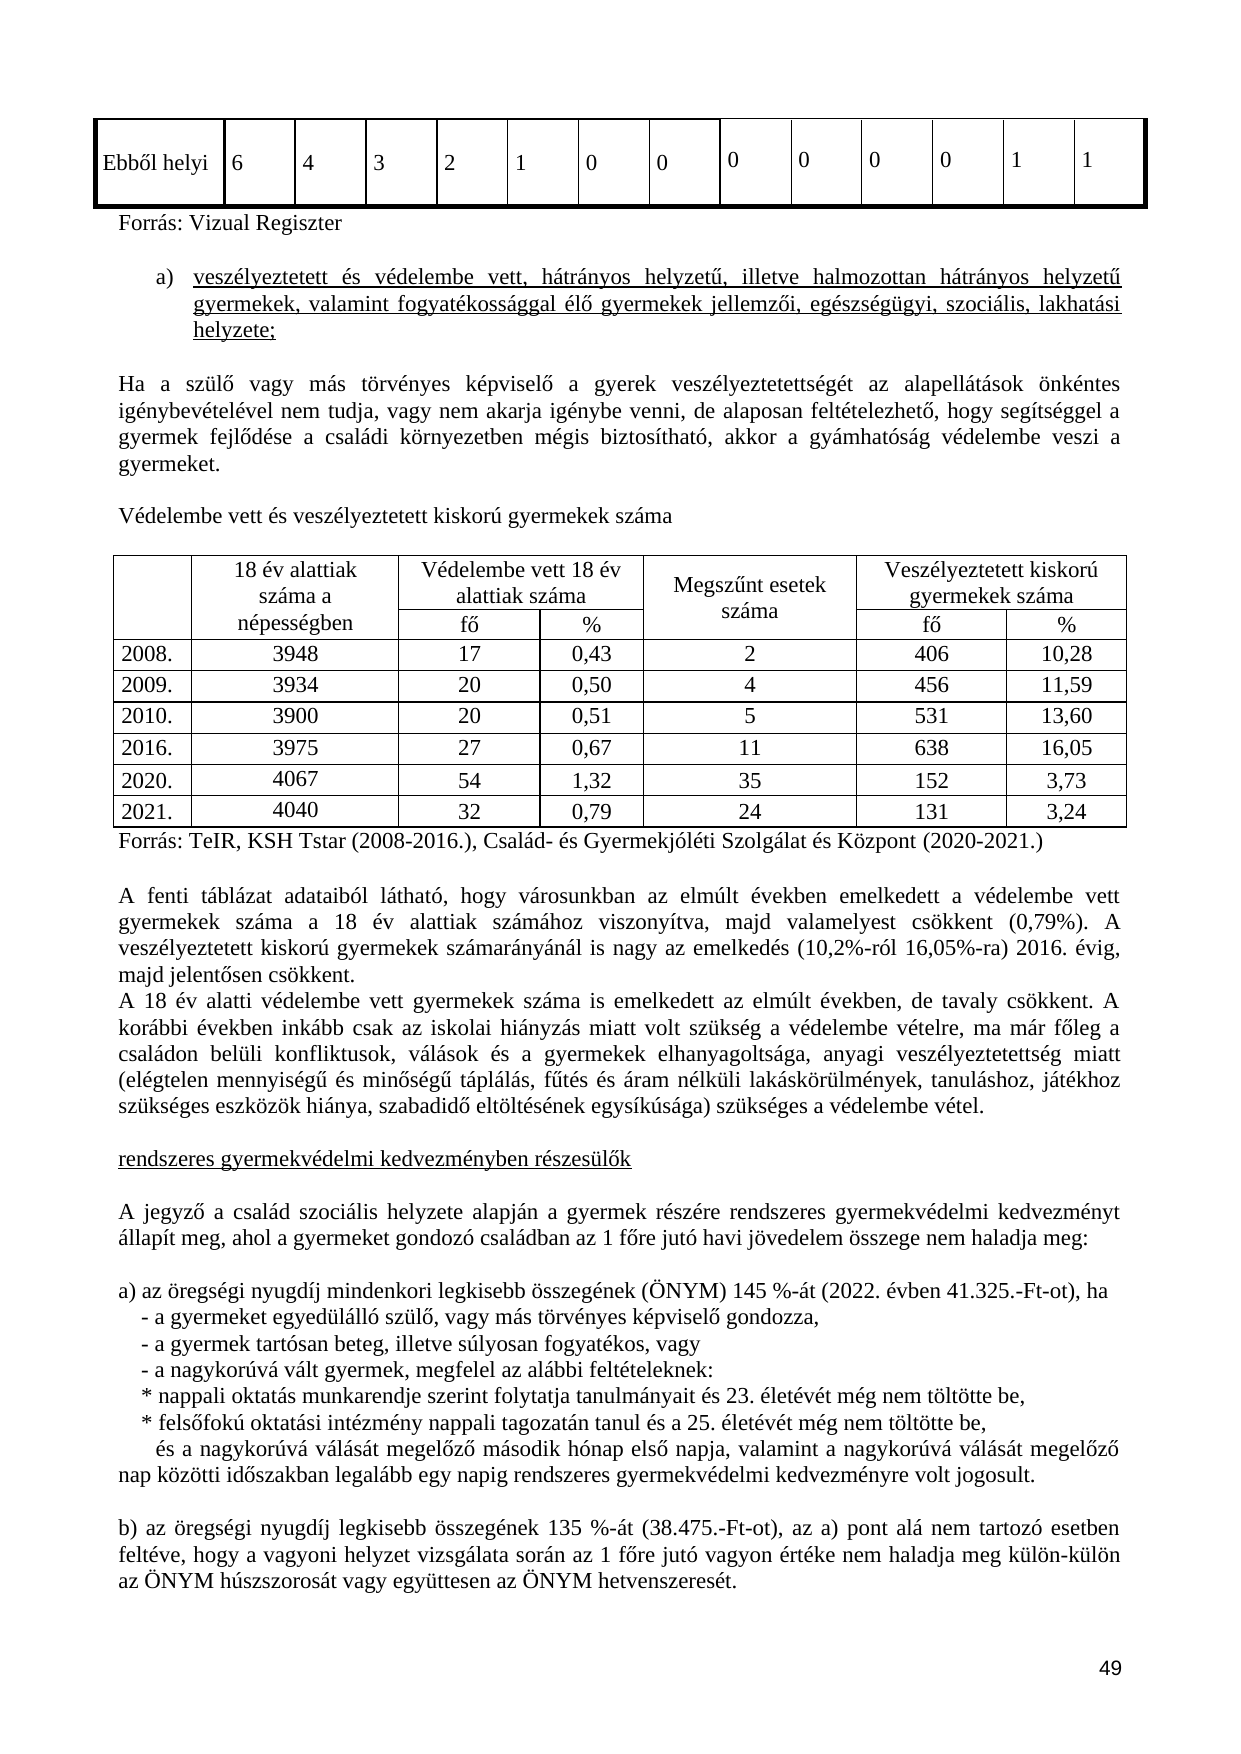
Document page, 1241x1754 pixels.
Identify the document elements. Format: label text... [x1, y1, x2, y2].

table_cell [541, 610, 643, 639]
list veszélyeztetett és védelembe vett, hátrányos helyzetű, illetve halmozottan hátrányos helyzetű gyermekek, valamint fogyatékossággal élő gyermekek jellemzői, egészségügyi, szociális, lakhatási helyzete; [156, 263, 1122, 342]
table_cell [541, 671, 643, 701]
text A jegyző a család szociális helyzete alapján a gyermek részére rendszeres gyermekvédelmi kedvezményt állapít meg, ahol a gyermeket gondozó családban az 1 főre jutó havi jövedelem összege nem haladja meg: [118, 1198, 1122, 1251]
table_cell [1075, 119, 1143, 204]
text - a nagykorúvá vált gyermek, megfelel az alábbi feltételeknek: [118, 1356, 1122, 1382]
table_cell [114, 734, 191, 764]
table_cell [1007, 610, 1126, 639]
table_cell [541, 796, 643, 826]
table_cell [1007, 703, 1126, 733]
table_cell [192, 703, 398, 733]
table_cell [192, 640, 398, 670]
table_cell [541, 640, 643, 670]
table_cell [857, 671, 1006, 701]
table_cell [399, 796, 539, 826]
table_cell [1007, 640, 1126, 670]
text * nappali oktatás munkarendje szerint folytatja tanulmányait és 23. életévét még nem töltötte be, [118, 1382, 1122, 1409]
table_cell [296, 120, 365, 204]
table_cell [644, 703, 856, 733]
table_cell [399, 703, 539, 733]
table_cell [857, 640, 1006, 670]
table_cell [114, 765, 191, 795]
text - a gyermeket egyedülálló szülő, vagy más törvényes képviselő gondozza, [118, 1303, 1122, 1330]
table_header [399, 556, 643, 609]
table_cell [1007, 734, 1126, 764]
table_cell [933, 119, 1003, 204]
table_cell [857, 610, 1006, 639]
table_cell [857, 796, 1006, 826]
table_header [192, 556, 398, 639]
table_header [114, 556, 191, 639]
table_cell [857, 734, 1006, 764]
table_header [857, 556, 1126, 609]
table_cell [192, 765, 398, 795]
text és a nagykorúvá válását megelőző második hónap első napja, valamint a nagykorúvá válását megelőző nap közötti időszakban legalább egy napig rendszeres gyermekvédelmi kedvezményre volt jogosult. [118, 1435, 1122, 1488]
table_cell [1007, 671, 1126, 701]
text rendszeres gyermekvédelmi kedvezményben részesülők [118, 1145, 1122, 1172]
text a) az öregségi nyugdíj mindenkori legkisebb összegének (ÖNYM) 145 %-át (2022. évben 41.325.-Ft-ot), ha [118, 1277, 1122, 1303]
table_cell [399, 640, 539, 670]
text Forrás: TeIR, KSH Tstar (2008-2016.), Család- és Gyermekjóléti Szolgálat és Központ (2020-2021.) [118, 828, 1122, 854]
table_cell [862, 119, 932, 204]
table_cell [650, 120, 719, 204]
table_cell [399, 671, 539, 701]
text - a gyermek tartósan beteg, illetve súlyosan fogyatékos, vagy [118, 1330, 1122, 1356]
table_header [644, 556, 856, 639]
text A 18 év alatti védelembe vett gyermekek száma is emelkedett az elmúlt években, de tavaly csökkent. A korábbi években inkább csak az iskolai hiányzás miatt volt szükség a védelembe vételre, ma már főleg a családon belüli konfliktusok, válások és a gyermekek elhanyagoltsága, anyagi veszélyeztetettség miatt (elégtelen mennyiségű és minőségű táplálás, fűtés és áram nélküli lakáskörülmények, tanuláshoz, játékhoz szükséges eszközök hiánya, szabadidő eltöltésének egysíkúsága) szükséges a védelembe vétel. [118, 987, 1122, 1119]
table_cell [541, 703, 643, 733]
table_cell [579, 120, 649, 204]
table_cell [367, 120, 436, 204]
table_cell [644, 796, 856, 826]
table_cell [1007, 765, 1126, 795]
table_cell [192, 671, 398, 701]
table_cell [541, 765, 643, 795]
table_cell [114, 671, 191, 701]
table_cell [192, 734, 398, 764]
text b) az öregségi nyugdíj legkisebb összegének 135 %-át (38.475.-Ft-ot), az a) pont alá nem tartozó esetben feltéve, hogy a vagyoni helyzet vizsgálata során az 1 főre jutó vagyon értéke nem haladja meg külön-külön az ÖNYM húszszorosát vagy együttesen az ÖNYM hetvenszeresét. [118, 1514, 1122, 1593]
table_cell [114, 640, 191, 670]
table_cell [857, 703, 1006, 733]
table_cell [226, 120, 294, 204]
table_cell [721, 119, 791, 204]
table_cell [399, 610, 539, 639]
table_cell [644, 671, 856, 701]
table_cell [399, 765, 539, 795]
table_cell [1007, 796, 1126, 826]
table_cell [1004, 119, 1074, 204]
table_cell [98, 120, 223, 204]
text Forrás: Vizual Regiszter [118, 209, 1122, 235]
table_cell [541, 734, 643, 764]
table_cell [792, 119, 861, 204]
text Védelembe vett és veszélyeztetett kiskorú gyermekek száma [118, 502, 1122, 529]
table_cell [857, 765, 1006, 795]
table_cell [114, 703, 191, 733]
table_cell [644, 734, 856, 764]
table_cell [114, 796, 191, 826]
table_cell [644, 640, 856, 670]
text Ha a szülő vagy más törvényes képviselő a gyerek veszélyeztetettségét az alapellátások önkéntes igénybevételével nem tudja, vagy nem akarja igénybe venni, de alaposan feltételezhető, hogy segítséggel a gyermek fejlődése a családi környezetben mégis biztosítható, akkor a gyámhatóság védelembe veszi a gyermeket. [118, 371, 1122, 476]
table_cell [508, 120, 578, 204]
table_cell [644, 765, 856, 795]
text A fenti táblázat adataiból látható, hogy városunkban az elmúlt években emelkedett a védelembe vett gyermekek száma a 18 év alattiak számához viszonyítva, majd valamelyest csökkent (0,79%). A veszélyeztetett kiskorú gyermekek számarányánál is nagy az emelkedés (10,2%-ról 16,05%-ra) 2016. évig, majd jelentősen csökkent. [118, 882, 1122, 987]
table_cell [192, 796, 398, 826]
text * felsőfokú oktatási intézmény nappali tagozatán tanul és a 25. életévét még nem töltötte be, [118, 1409, 1122, 1435]
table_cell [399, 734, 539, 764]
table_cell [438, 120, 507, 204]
